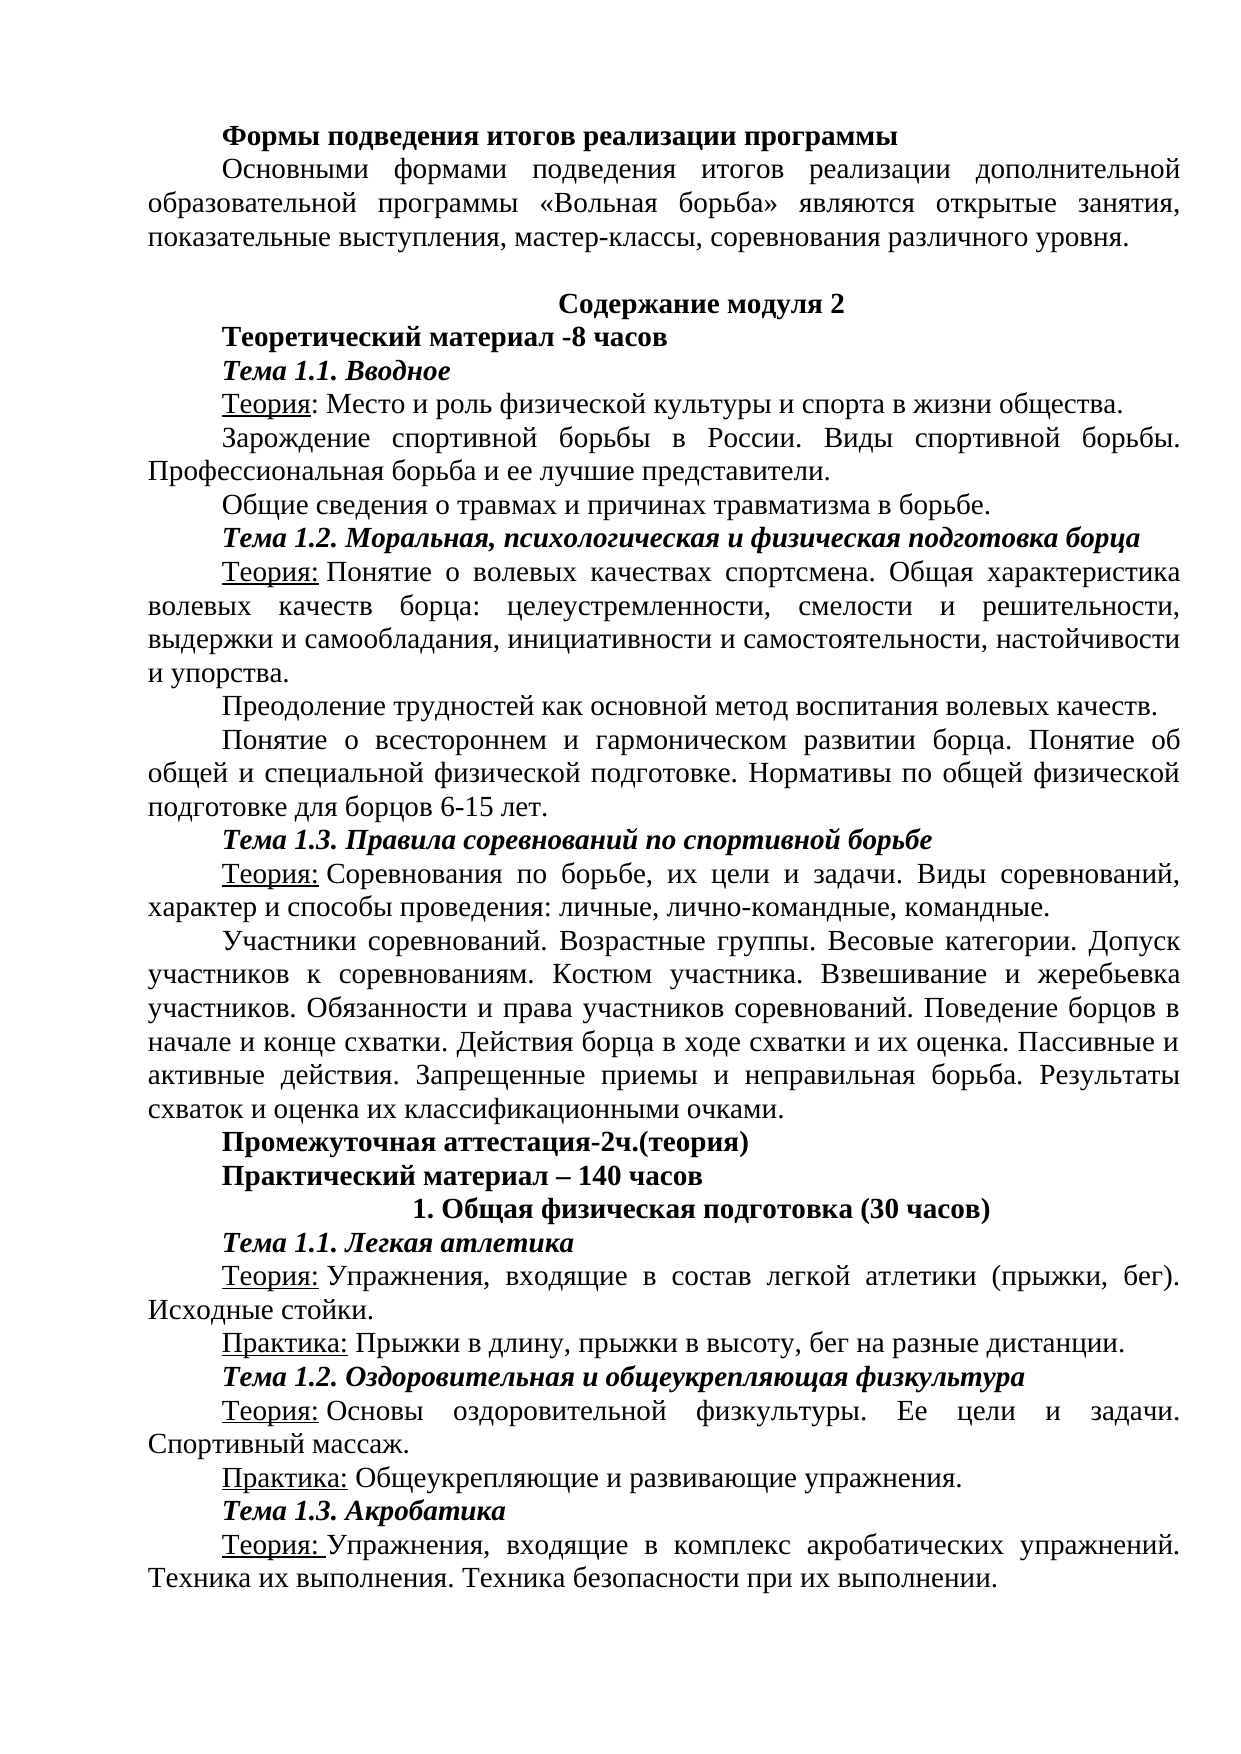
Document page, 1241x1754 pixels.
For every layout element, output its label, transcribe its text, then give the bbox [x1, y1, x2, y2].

text Тема 1.2. Оздоровительная и общеукрепляющая физкультура [148, 1359, 1181, 1393]
text Практика: Общеукрепляющие и развивающие упражнения. [148, 1460, 1181, 1493]
text Теория: Упражнения, входящие в комплекс акробатических упражнений. Техника их выполнения. Техника безопасности при их выполнении. [148, 1527, 1181, 1594]
text Зарождение спортивной борьбы в России. Виды спортивной борьбы. Профессиональная борьба и ее лучшие представители. [148, 420, 1181, 487]
text Общие сведения о травмах и причинах травматизма в борьбе. [148, 487, 1181, 521]
text Содержание модуля 2 [148, 286, 1181, 319]
text Преодоление трудностей как основной метод воспитания волевых качеств. [148, 688, 1181, 722]
text Тема 1.3. Акробатика [148, 1493, 1181, 1527]
text Тема 1.1. Легкая атлетика [148, 1225, 1181, 1258]
text Практический материал – 140 часов [148, 1158, 1181, 1191]
text Понятие о всестороннем и гармоническом развитии борца. Понятие об общей и специальной физической подготовке. Нормативы по общей физической подготовке для борцов 6-15 лет. [148, 722, 1181, 822]
text Теория: Соревнования по борьбе, их цели и задачи. Виды соревнований, характер и способы проведения: личные, лично-командные, командные. [148, 856, 1181, 923]
text Теория: Упражнения, входящие в состав легкой атлетики (прыжки, бег). Исходные стойки. [148, 1258, 1181, 1326]
text Тема 1.3. Правила соревнований по спортивной борьбе [148, 822, 1181, 856]
text Практика: Прыжки в длину, прыжки в высоту, бег на разные дистанции. [148, 1326, 1181, 1359]
text Участники соревнований. Возрастные группы. Весовые категории. Допуск участников к соревнованиям. Костюм участника. Взвешивание и жеребьевка участников. Обязанности и права участников соревнований. Поведение борцов в начале и конце схватки. Действия борца в ходе схватки и их оценка. Пассивные и активные действия. Запрещенные приемы и неправильная борьба. Результаты схваток и оценка их классификационными очками. [148, 923, 1181, 1124]
text 1. Общая физическая подготовка (30 часов) [148, 1191, 1181, 1225]
text Теория: Основы оздоровительной физкультуры. Ее цели и задачи. Спортивный массаж. [148, 1393, 1181, 1460]
text Тема 1.2. Моральная, психологическая и физическая подготовка борца [148, 521, 1181, 554]
text Теоретический материал -8 часов [148, 319, 1181, 353]
text Основными формами подведения итогов реализации дополнительной образовательной программы «Вольная борьба» являются открытые занятия, показательные выступления, мастер-классы, соревнования различного уровня. [148, 152, 1181, 252]
text Промежуточная аттестация-2ч.(теория) [148, 1124, 1181, 1158]
text Теория: Место и роль физической культуры и спорта в жизни общества. [148, 386, 1181, 420]
text Тема 1.1. Вводное [148, 353, 1181, 386]
text Теория: Понятие о волевых качествах спортсмена. Общая характеристика волевых качеств борца: целеустремленности, смелости и решительности, выдержки и самообладания, инициативности и самостоятельности, настойчивости и упорства. [148, 554, 1181, 688]
text Формы подведения итогов реализации программы [148, 118, 1181, 152]
